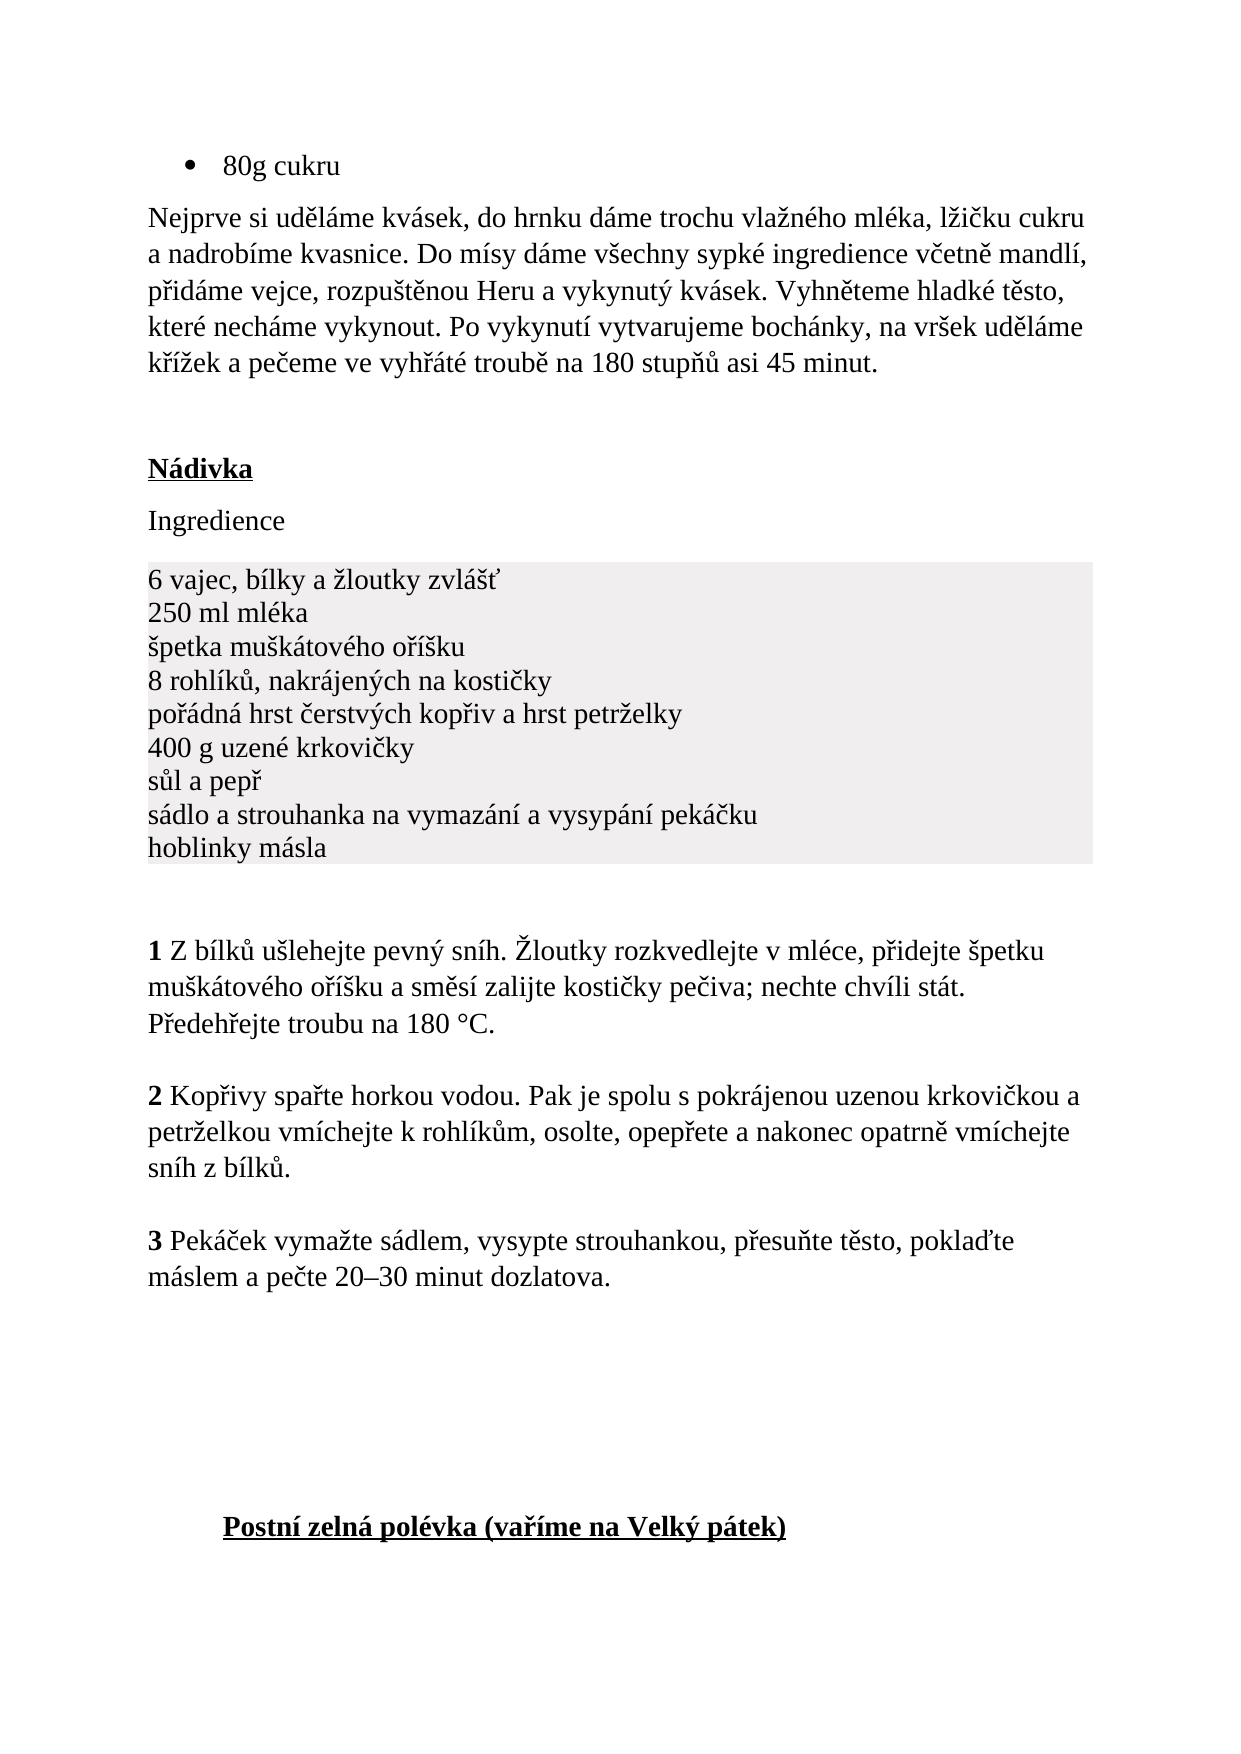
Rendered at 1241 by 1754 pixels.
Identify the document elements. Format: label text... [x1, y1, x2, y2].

text 6 vajec, bílky a žloutky zvlášť [148, 562, 1093, 596]
text 400 g uzené krkovičky [148, 730, 1093, 763]
text hoblinky másla [148, 830, 1093, 864]
text sůl a pepř [148, 763, 1093, 797]
list Postní zelná polévka (vaříme na Velký pátek) [223, 1509, 1093, 1542]
text Nádivka [148, 451, 1093, 484]
text pořádná hrst čerstvých kopřiv a hrst petrželky [148, 696, 1093, 730]
list 80g cukru [185, 148, 1093, 181]
text sádlo a strouhanka na vymazání a vysypání pekáčku [148, 797, 1093, 830]
text 1 Z bílků ušlehejte pevný sníh. Žloutky rozkvedlejte v mléce, přidejte špetku muškátového oříšku a směsí zalijte kostičky pečiva; nechte chvíli stát. Předehřejte troubu na 180 °C. 2 Kopřivy spařte horkou vodou. Pak je spolu s pokrájenou uzenou krkovičkou a petrželkou vmíchejte k rohlíkům, osolte, opepřete a nakonec opatrně vmíchejte sníh z bílků. 3 Pekáček vymažte sádlem, vysypte strouhankou, přesuňte těsto, poklaďte máslem a pečte 20–30 minut dozlatova. [148, 933, 1093, 1292]
text špetka muškátového oříšku [148, 629, 1093, 663]
text Nejprve si uděláme kvásek, do hrnku dáme trochu vlažného mléka, lžičku cukru a nadrobíme kvasnice. Do mísy dáme všechny sypké ingredience včetně mandlí, přidáme vejce, rozpuštěnou Heru a vykynutý kvásek. Vyhněteme hladké těsto, které necháme vykynout. Po vykynutí vytvarujeme bochánky, na vršek uděláme křížek a pečeme ve vyhřáté troubě na 180 stupňů asi 45 minut. [148, 201, 1093, 379]
text 8 rohlíků, nakrájených na kostičky [148, 663, 1093, 696]
text Ingredience [148, 503, 1093, 537]
text 250 ml mléka [148, 596, 1093, 629]
